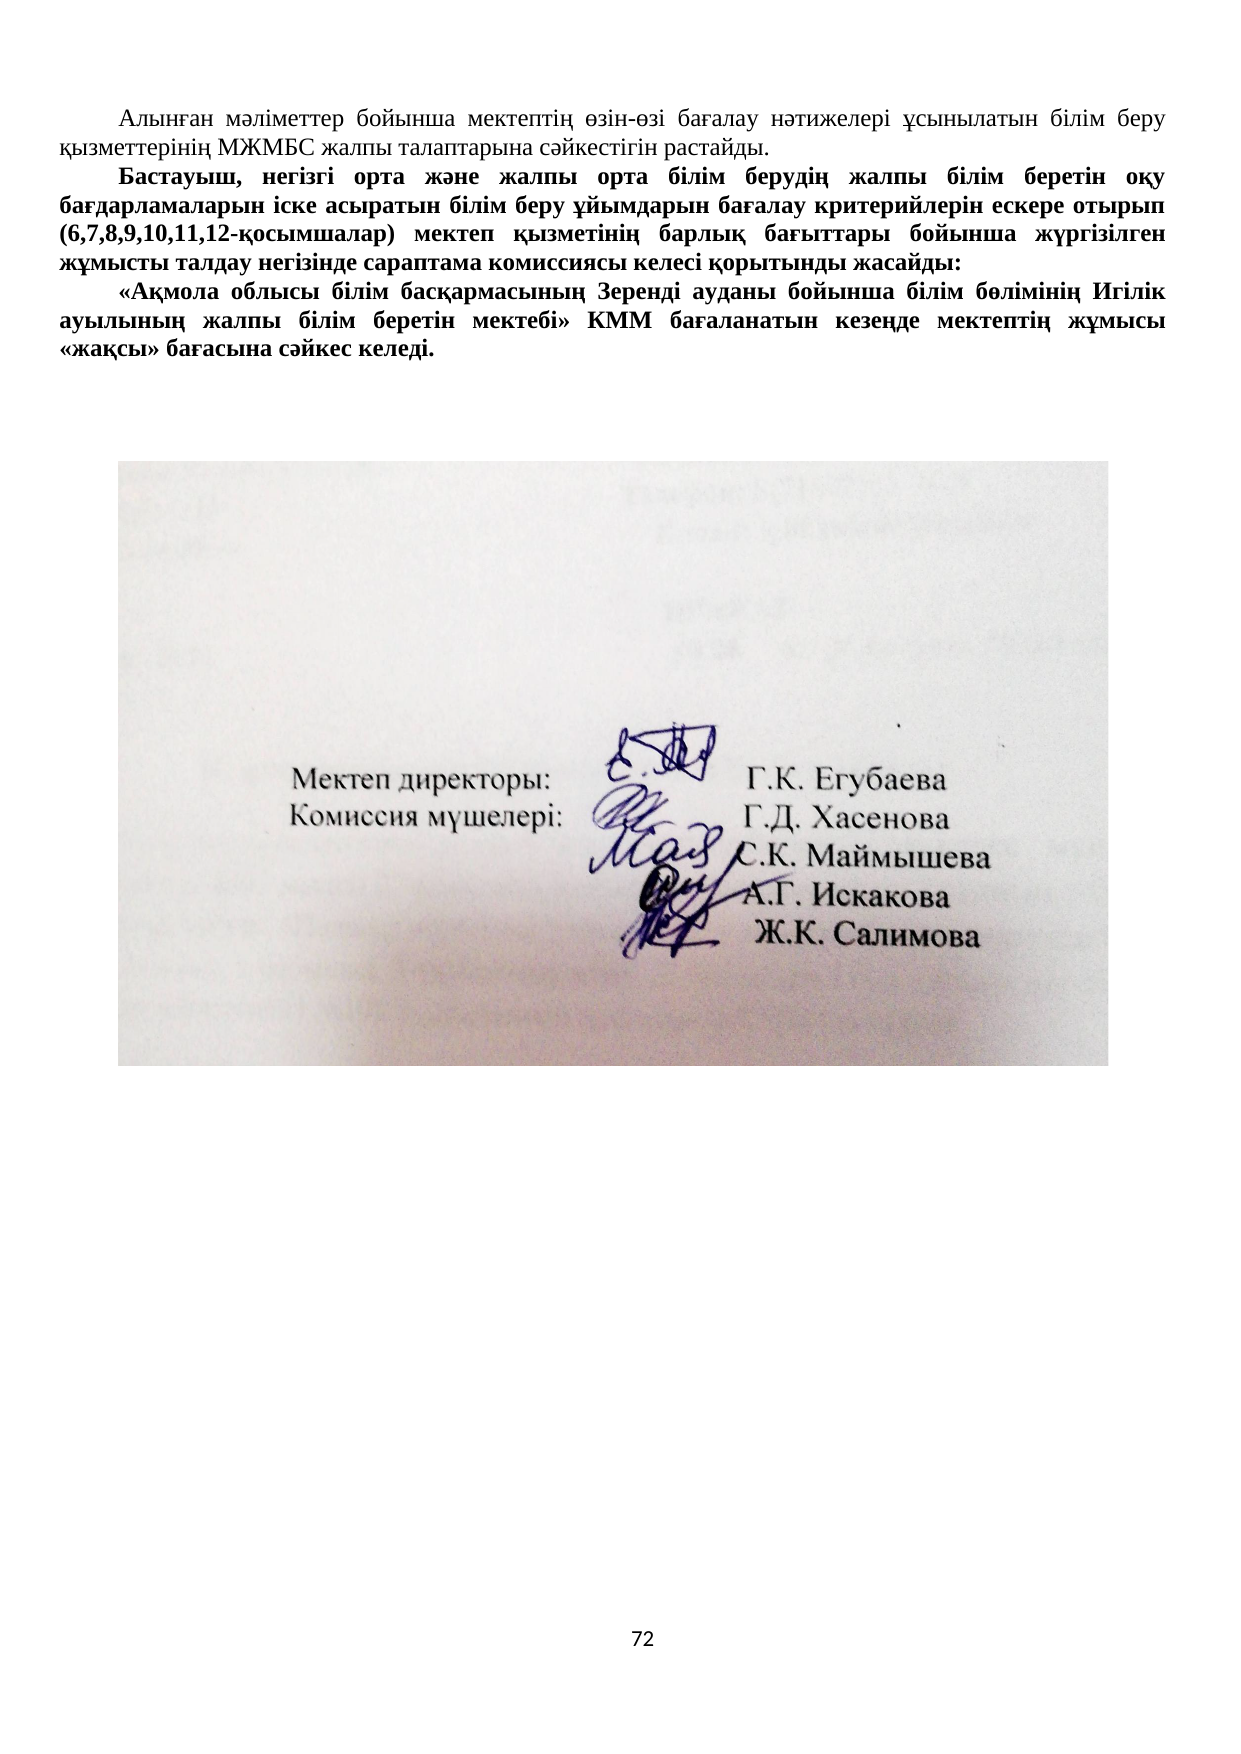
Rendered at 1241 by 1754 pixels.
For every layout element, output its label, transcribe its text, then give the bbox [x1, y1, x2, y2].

text Алынған мәліметтер бойынша мектептің өзін-өзі бағалау нәтижелері ұсынылатын білім беру қызметтерінің МЖМБС жалпы талаптарына сәйкестігін растайды. [59, 103, 1167, 161]
text Бастауыш, негізгі орта және жалпы орта білім берудің жалпы білім беретін оқу бағдарламаларын іске асыратын білім беру ұйымдарын бағалау критерийлерін ескере отырып (6,7,8,9,10,11,12-қосымшалар) мектеп қызметінің барлық бағыттары бойынша жүргізілген жұмысты талдау негізінде сараптама комиссиясы келесі қорытынды жасайды: [59, 161, 1167, 276]
text «Ақмола облысы білім басқармасының Зеренді ауданы бойынша білім бөлімінің Игілік ауылының жалпы білім беретін мектебі» КММ бағаланатын кезеңде мектептің жұмысы «жақсы» бағасына сәйкес келеді. [59, 276, 1167, 362]
